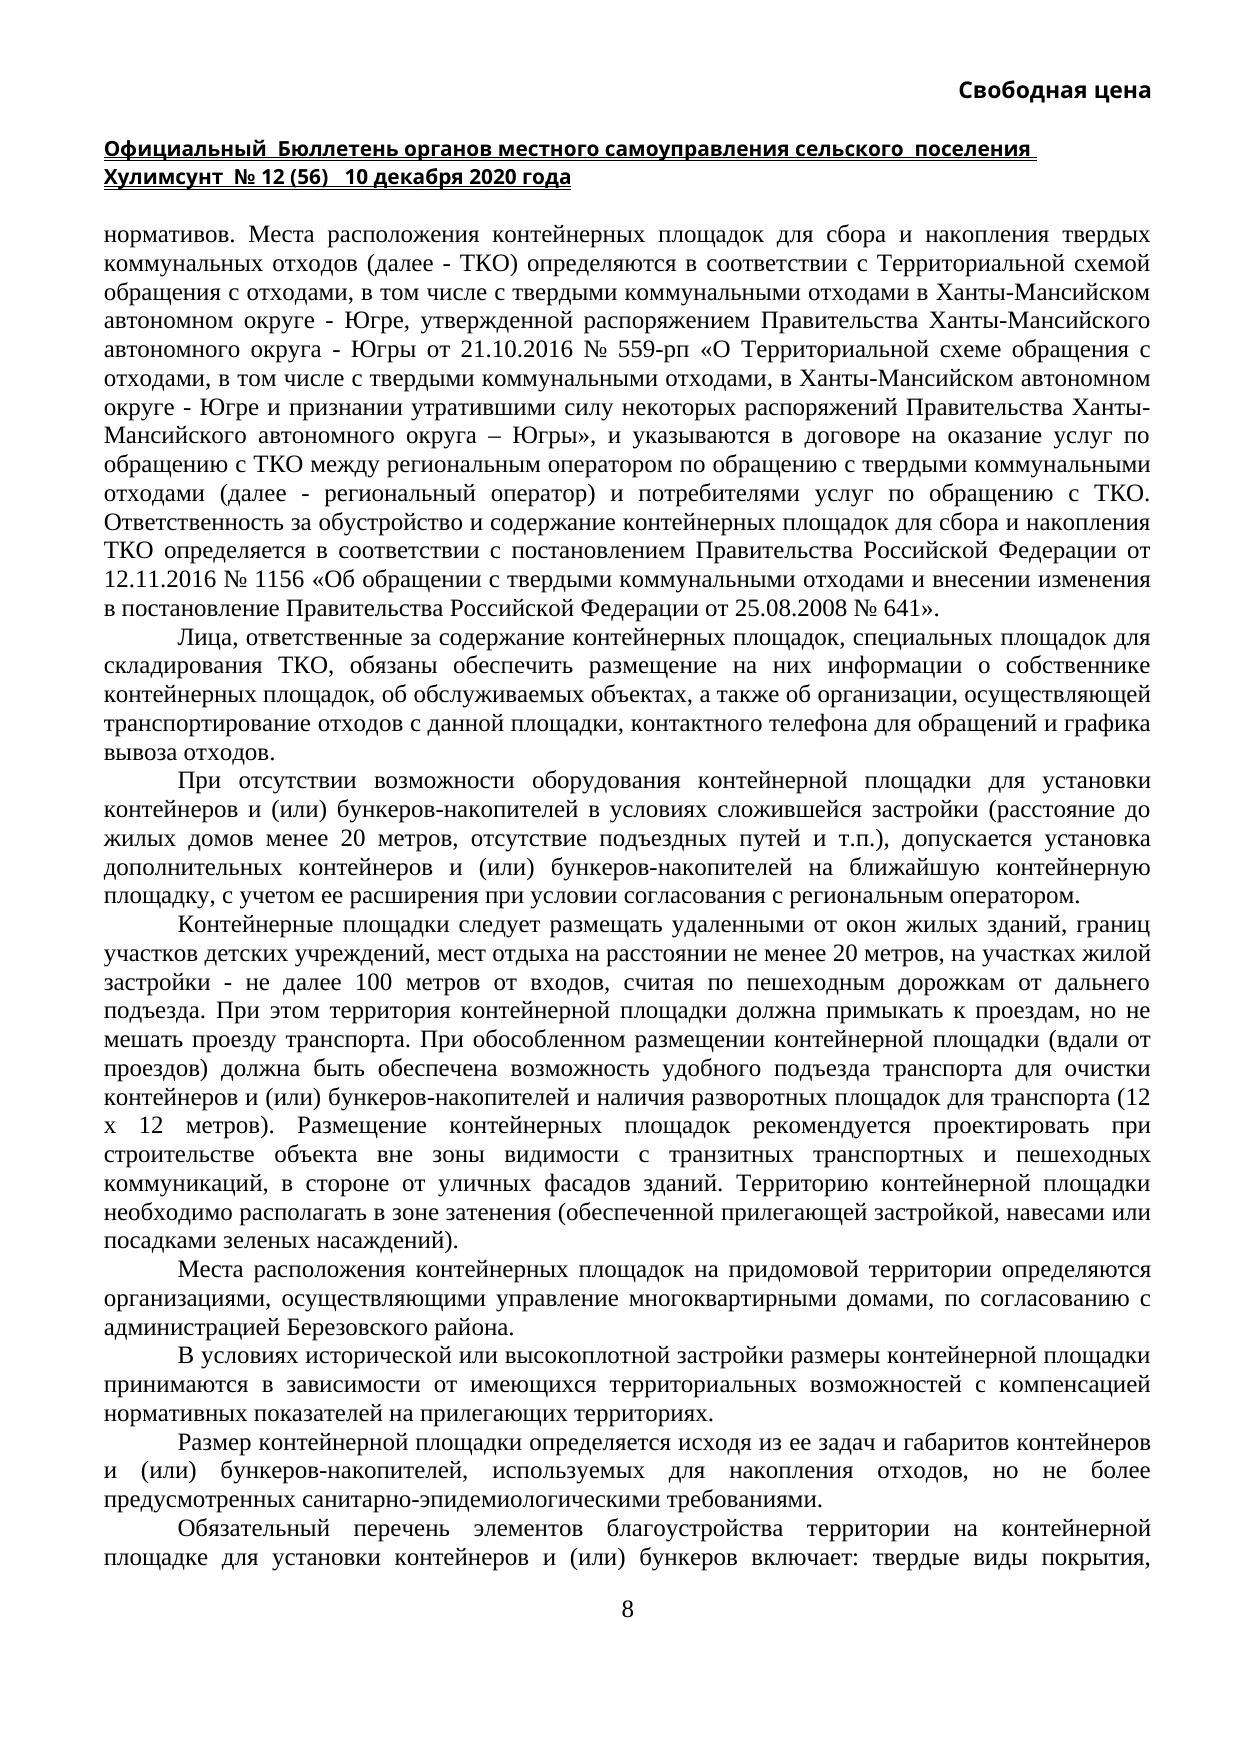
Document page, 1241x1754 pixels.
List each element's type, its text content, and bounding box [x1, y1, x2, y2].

text Места расположения контейнерных площадок на придомовой территории определяются организациями, осуществляющими управление многоквартирными домами, по согласованию с администрацией Березовского района. [103, 1254, 1152, 1341]
text Лица, ответственные за содержание контейнерных площадок, специальных площадок для складирования ТКО, обязаны обеспечить размещение на них информации о собственнике контейнерных площадок, об обслуживаемых объектах, а также об организации, осуществляющей транспортирование отходов с данной площадки, контактного телефона для обращений и графика вывоза отходов. [103, 622, 1152, 766]
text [103, 219, 1152, 622]
text Размер контейнерной площадки определяется исходя из ее задач и габаритов контейнеров и (или) бункеров-накопителей, используемых для накопления отходов, но не более предусмотренных санитарно-эпидемиологическими требованиями. [103, 1427, 1152, 1513]
text В условиях исторической или высокоплотной застройки размеры контейнерной площадки принимаются в зависимости от имеющихся территориальных возможностей с компенсацией нормативных показателей на прилегающих территориях. [103, 1341, 1152, 1427]
text Контейнерные площадки следует размещать удаленными от окон жилых зданий, границ участков детских учреждений, мест отдыха на расстоянии не менее 20 метров, на участках жилой застройки - не далее 100 метров от входов, считая по пешеходным дорожкам от дальнего подъезда. При этом территория контейнерной площадки должна примыкать к проездам, но не мешать проезду транспорта. При обособленном размещении контейнерной площадки (вдали от проездов) должна быть обеспечена возможность удобного подъезда транспорта для очистки контейнеров и (или) бункеров-накопителей и наличия разворотных площадок для транспорта (12 x 12 метров). Размещение контейнерных площадок рекомендуется проектировать при строительстве объекта вне зоны видимости с транзитных транспортных и пешеходных коммуникаций, в стороне от уличных фасадов зданий. Территорию контейнерной площадки необходимо располагать в зоне затенения (обеспеченной прилегающей застройкой, навесами или посадками зеленых насаждений). [103, 909, 1152, 1254]
text При отсутствии возможности оборудования контейнерной площадки для установки контейнеров и (или) бункеров-накопителей в условиях сложившейся застройки (расстояние до жилых домов менее 20 метров, отсутствие подъездных путей и т.п.), допускается установка дополнительных контейнеров и (или) бункеров-накопителей на ближайшую контейнерную площадку, с учетом ее расширения при условии согласования с региональным оператором. [103, 766, 1152, 909]
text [103, 1513, 1152, 1571]
